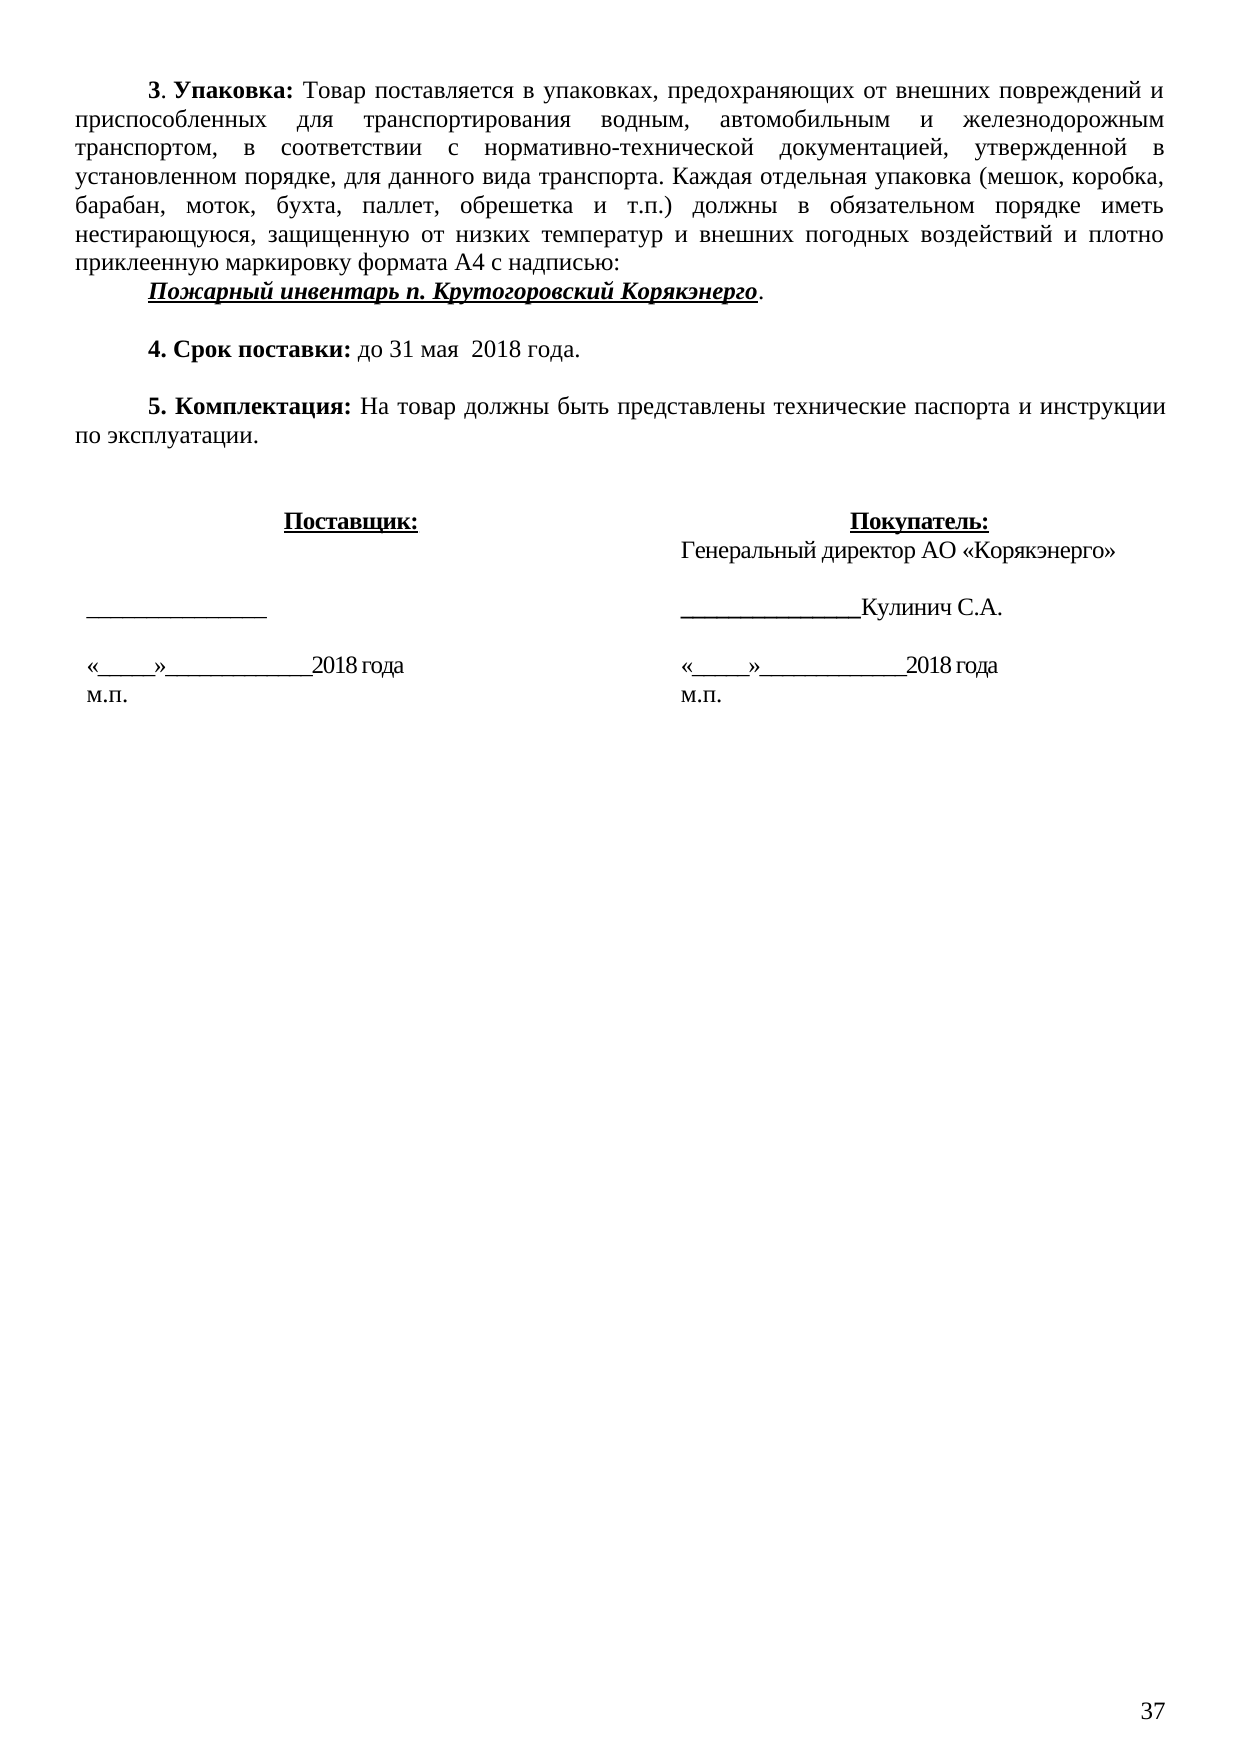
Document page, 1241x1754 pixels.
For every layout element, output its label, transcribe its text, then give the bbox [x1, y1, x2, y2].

table_header Поставщик: _______________ «_____»_____________2018 года м.п. [75, 506, 618, 707]
table_header Покупатель: Генеральный директор АО «Корякэнерго» _______________Кулинич С.А. «_____»_____________2018 года м.п. [618, 506, 1161, 707]
text 5. Комплектация: На товар должны быть представлены технические паспорта и инструкции по эксплуатации. [75, 391, 1167, 449]
text 4. Срок поставки: до 31 мая 2018 года. [75, 334, 1167, 362]
text Пожарный инвентарь п. Крутогоровский Корякэнерго. [75, 276, 1165, 305]
text 3. Упаковка: Товар поставляется в упаковках, предохраняющих от внешних повреждений и приспособленных для транспортирования водным, автомобильным и железнодорожным транспортом, в соответствии с нормативно-технической документацией, утвержденной в установленном порядке, для данного вида транспорта. Каждая отдельная упаковка (мешок, коробка, барабан, моток, бухта, паллет, обрешетка и т.п.) должны в обязательном порядке иметь нестирающуюся, защищенную от низких температур и внешних погодных воздействий и плотно приклеенную маркировку формата А4 с надписью: [75, 75, 1165, 276]
